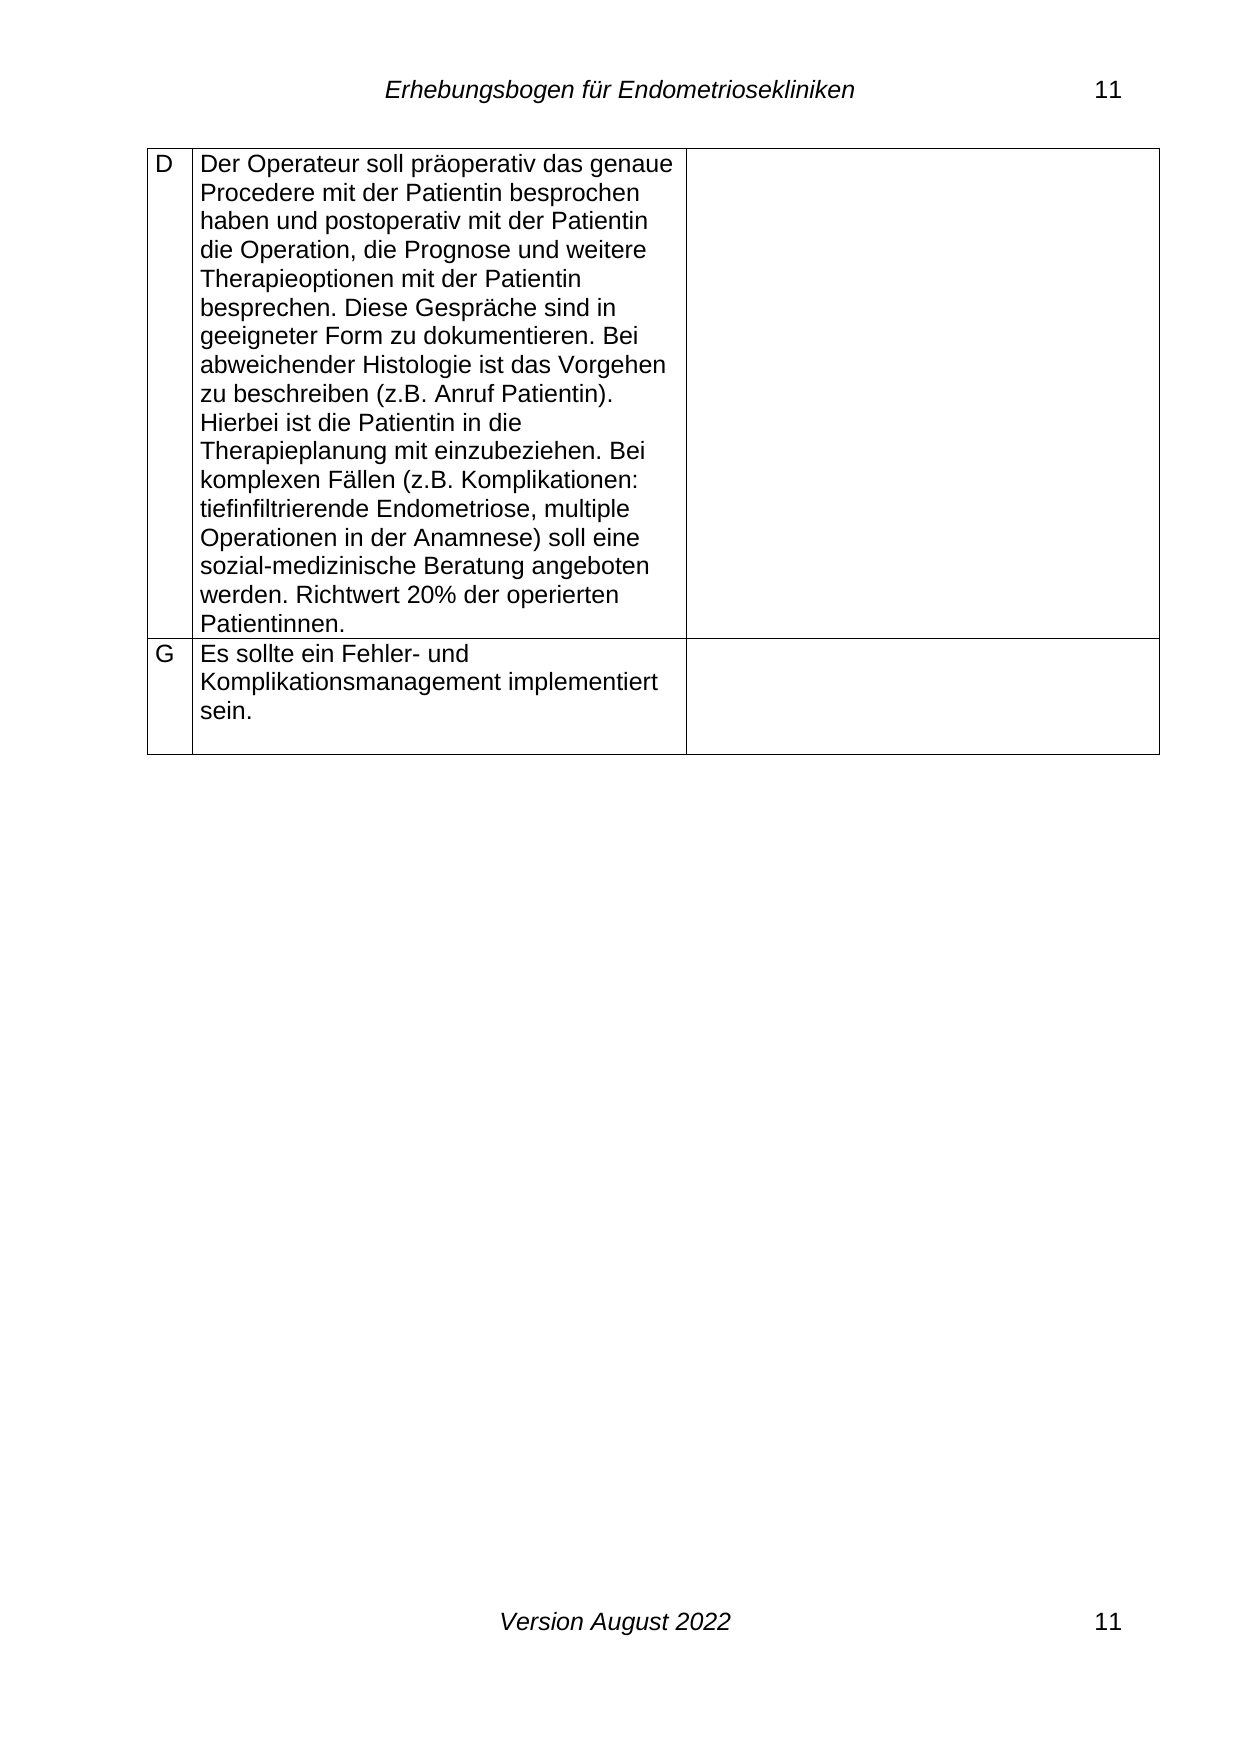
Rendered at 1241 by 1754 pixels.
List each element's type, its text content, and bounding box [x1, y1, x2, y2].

table_cell G [148, 639, 192, 753]
table_cell D [148, 149, 192, 637]
table_cell [687, 639, 1159, 753]
table_cell Der Operateur soll präoperativ das genaue Procedere mit der Patientin besprochen haben und postoperativ mit der Patientin die Operation, die Prognose und weitere Therapieoptionen mit der Patientin besprechen. Diese Gespräche sind in geeigneter Form zu dokumentieren. Bei abweichender Histologie ist das Vorgehen zu beschreiben (z.B. Anruf Patientin). Hierbei ist die Patientin in die Therapieplanung mit einzubeziehen. Bei komplexen Fällen (z.B. Komplikationen: tiefinfiltrierende Endometriose, multiple Operationen in der Anamnese) soll eine sozial-medizinische Beratung angeboten werden. Richtwert 20% der operierten Patientinnen. [193, 149, 686, 637]
table_cell [687, 149, 1159, 637]
table_cell Es sollte ein Fehler- und Komplikationsmanagement implementiert sein. [193, 639, 686, 753]
